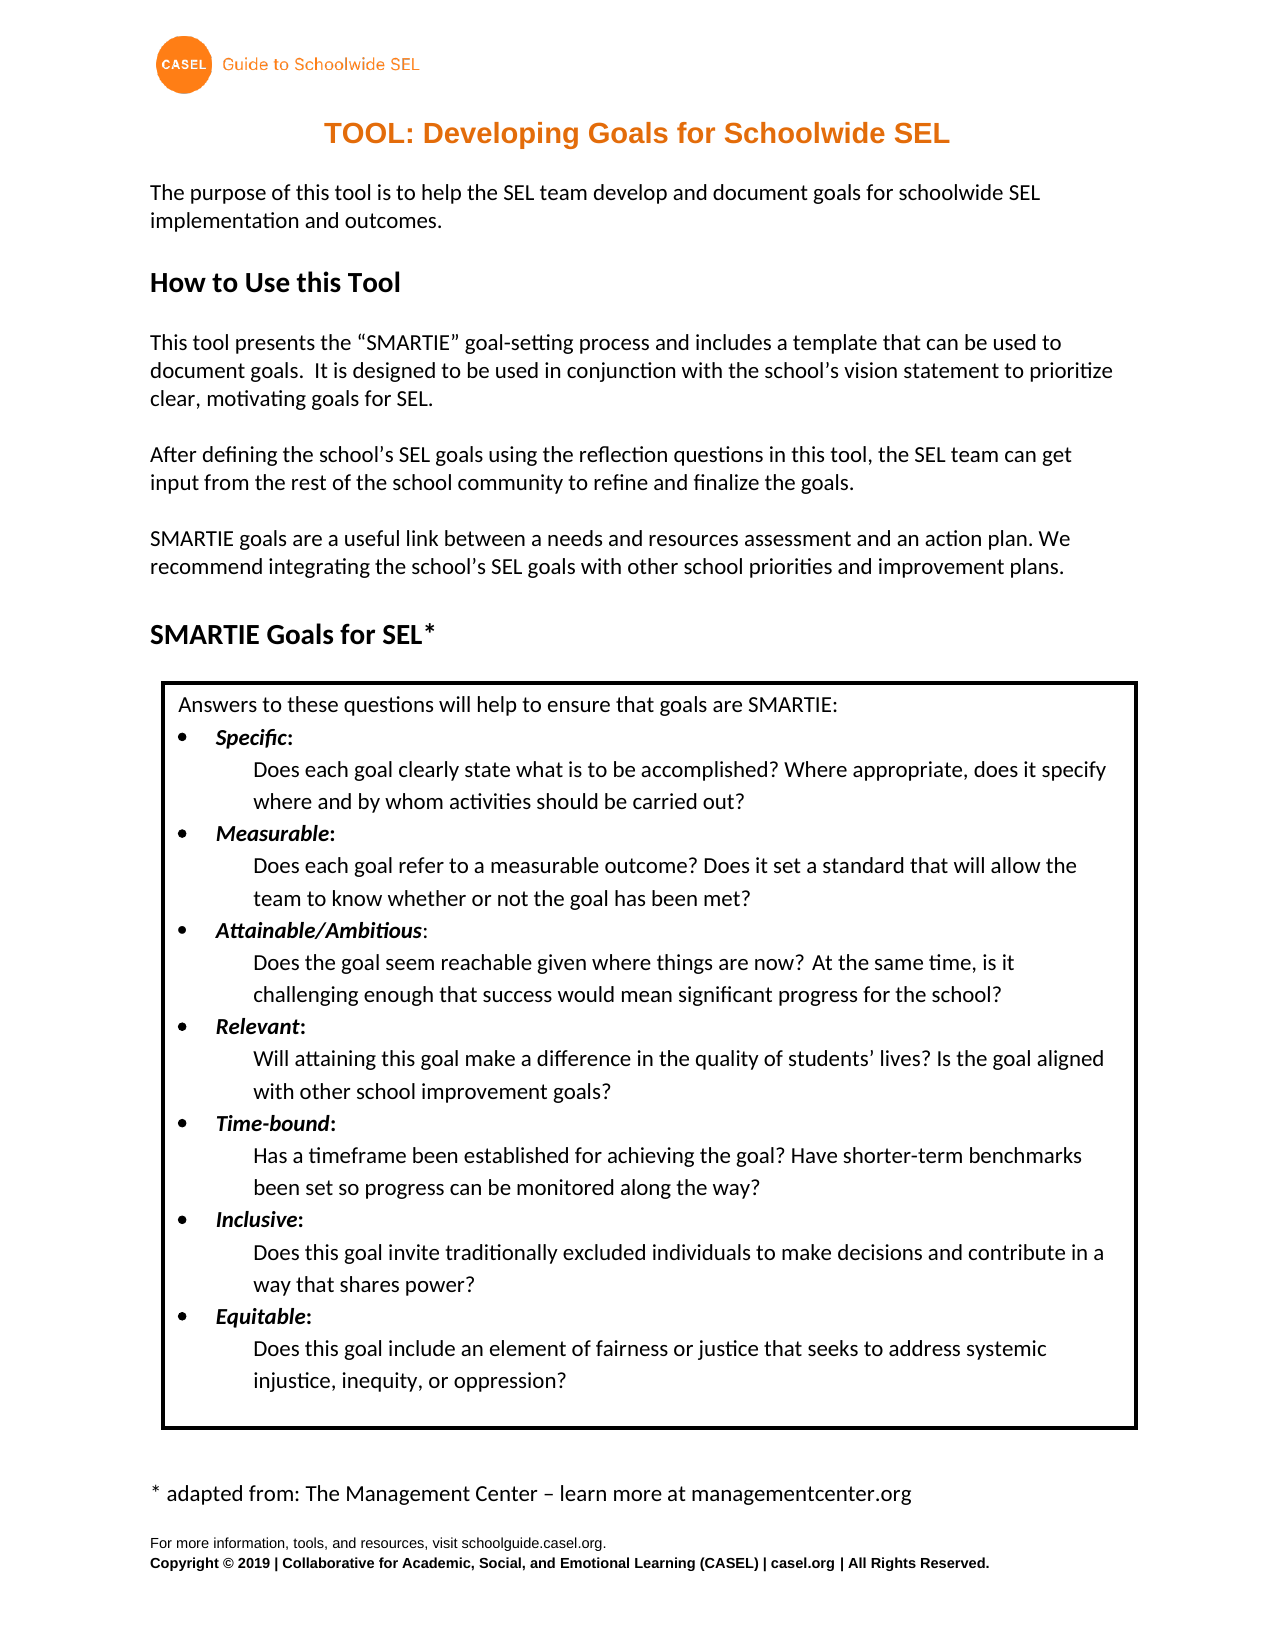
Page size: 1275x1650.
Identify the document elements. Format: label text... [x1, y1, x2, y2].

text SMARTIE Goals for SEL* [150, 616, 1125, 651]
text How to Use this Tool [150, 264, 1125, 300]
text SMARTIE goals are a useful link between a needs and resources assessment and an action plan. We recommend integrating the school’s SEL goals with other school priorities and improvement plans. [150, 524, 1125, 580]
subtitle TOOL: Developing Goals for Schoolwide SEL [150, 116, 1125, 150]
text This tool presents the “SMARTIE” goal-setting process and includes a template that can be used to document goals. It is designed to be used in conjunction with the school’s vision statement to prioritize clear, motivating goals for SEL. [150, 328, 1125, 412]
picture [150, 31, 428, 96]
text The purpose of this tool is to help the SEL team develop and document goals for schoolwide SEL implementation and outcomes. [150, 178, 1125, 234]
text After defining the school’s SEL goals using the reflection questions in this tool, the SEL team can get input from the rest of the school community to refine and finalize the goals. [150, 440, 1125, 496]
